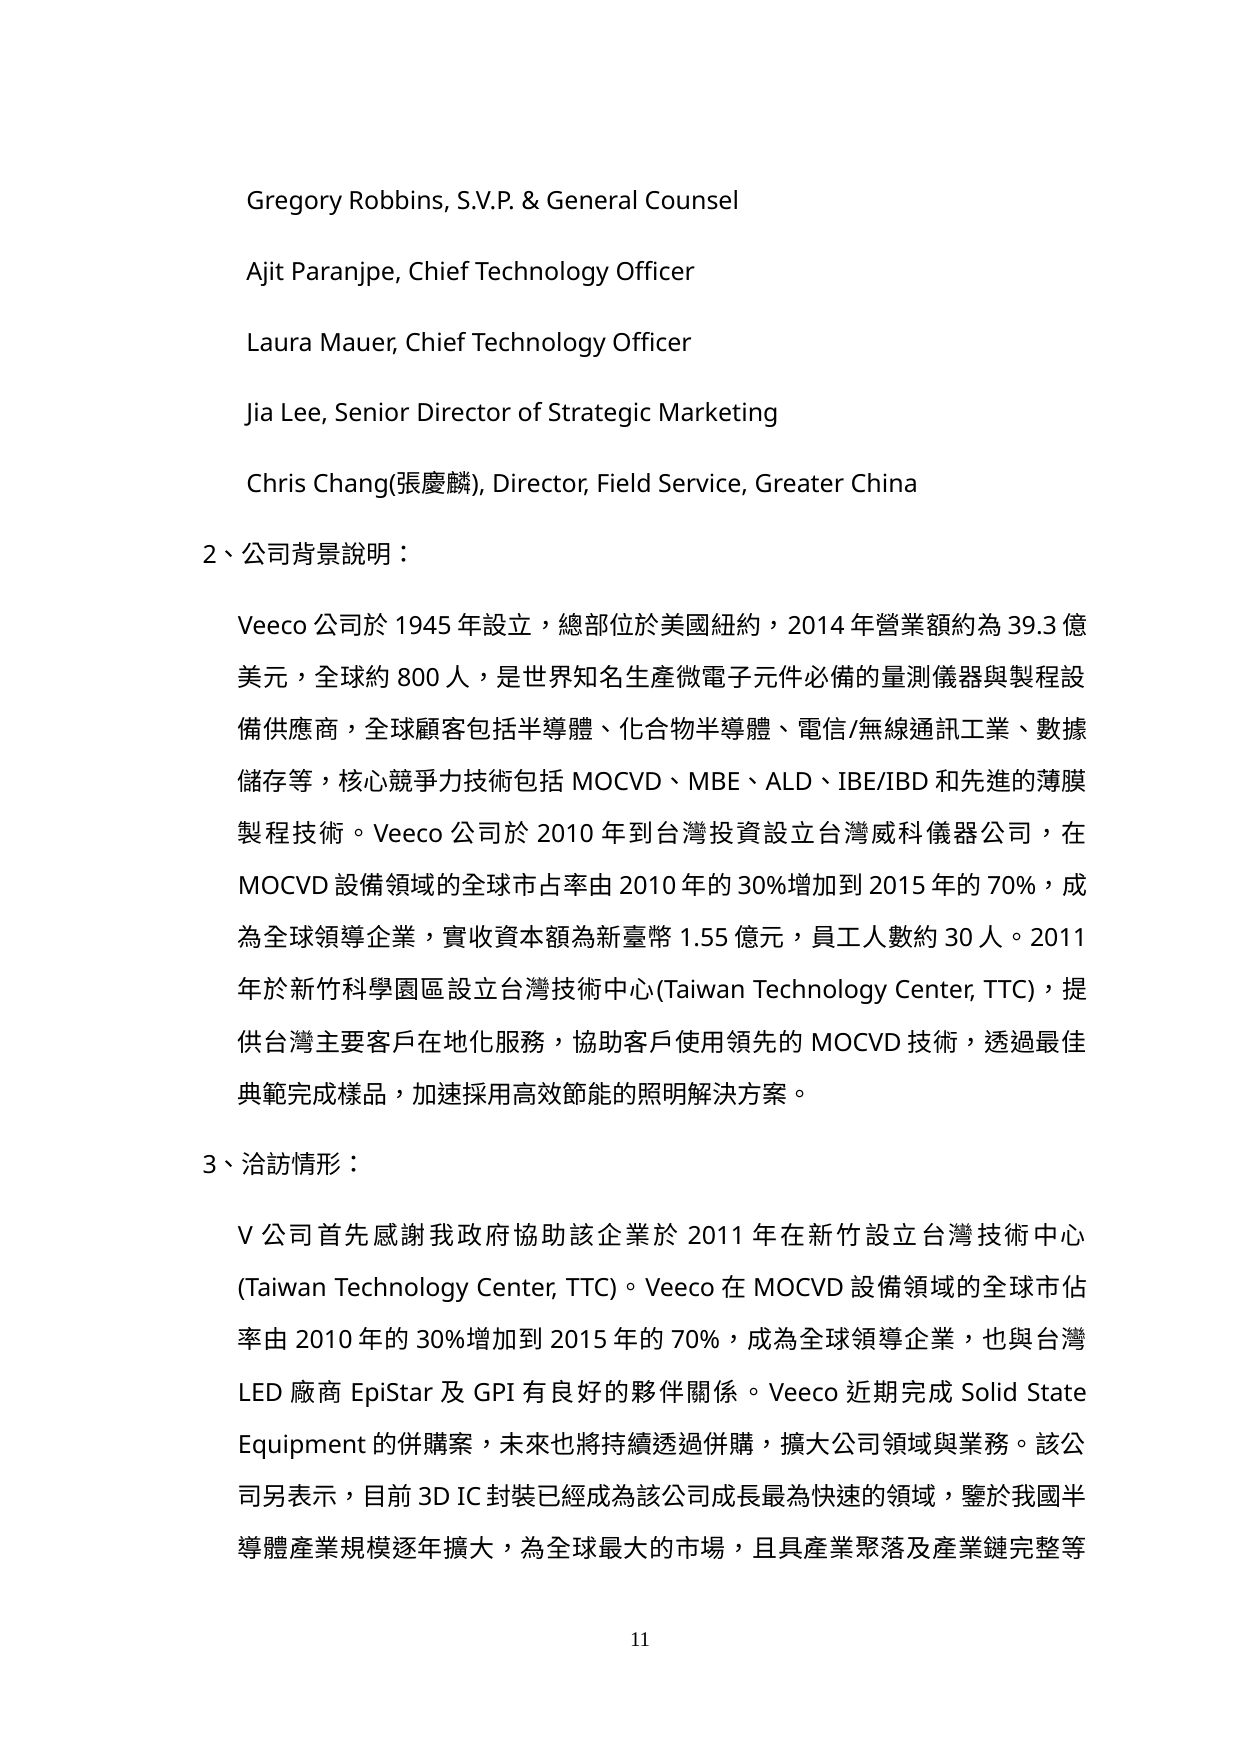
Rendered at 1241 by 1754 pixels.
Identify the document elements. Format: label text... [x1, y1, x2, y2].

text 3、洽訪情形： [202, 1129, 1087, 1181]
text Chris Chang(張慶麟), Director, Field Service, Greater China [246, 448, 1087, 500]
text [238, 1200, 1087, 1564]
text Veeco公司於1945年設立，總部位於美國紐約，2014年營業額約為39.3億美元，全球約800人，是世界知名生產微電子元件必備的量測儀器與製程設備供應商，全球顧客包括半導體、化合物半導體、電信/無線通訊工業、數據儲存等，核心競爭力技術包括 MOCVD、MBE、ALD、IBE/IBD 和先進的薄膜製程技術。Veeco公司於2010年到台灣投資設立台灣威科儀器公司，在MOCVD設備領域的全球市占率由2010年的30%增加到2015年的70%，成為全球領導企業，實收資本額為新臺幣1.55億元，員工人數約30人。2011年於新竹科學園區設立台灣技術中心(Taiwan Technology Center, TTC)，提供台灣主要客戶在地化服務，協助客戶使用領先的MOCVD技術，透過最佳典範完成樣品，加速採用高效節能的照明解決方案。 [238, 589, 1087, 1110]
text Jia Lee, Senior Director of Strategic Marketing [246, 377, 1087, 429]
text Laura Mauer, Chief Technology Officer [246, 306, 1087, 358]
text Ajit Paranjpe, Chief Technology Officer [246, 235, 1087, 287]
text Gregory Robbins, S.V.P. & General Counsel [246, 164, 1087, 217]
text 2、公司背景說明： [202, 519, 1087, 571]
